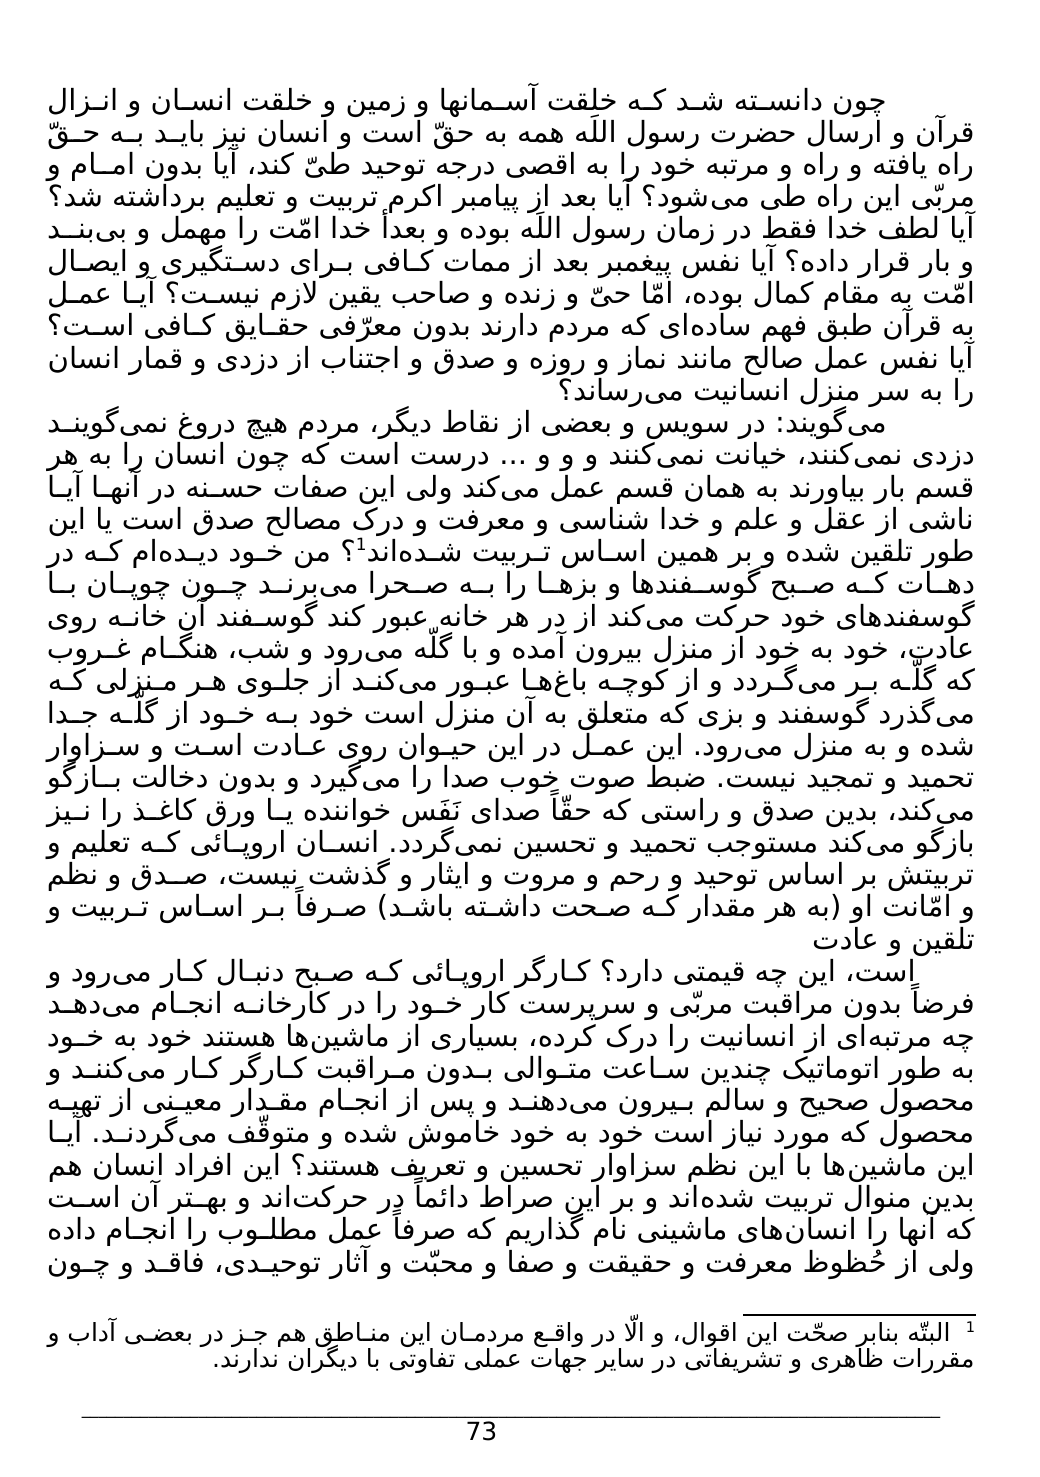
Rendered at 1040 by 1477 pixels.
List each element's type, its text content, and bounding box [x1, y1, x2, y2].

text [47, 956, 975, 1279]
text مى‌گویند: در سویس و بعضى از نقاط دیگر، مردم هیچ دروغ نمى‌گویند دزدى نمى‌کنند، خیانت نمى‌کنند و و و ... درست است که چون انسان را به هر قسم بار بیاورند به همان قسم عمل مى‌کند ولى این صفات حسنه در آنها آیا ناشى از عقل و علم و خدا شناسى و معرفت و درک مصالح صدق است یا این طور تلقین شده و بر همین اساس تربیت شده‌اند؟ من خود دیده‌ام که در دهات که صبح گوسفندها و بزها را به صحرا مى‌برند چون چوپان با گوسفندهاى خود حرکت مى‌کند از در هر خانه عبور کند گوسفند آن خانه روى عادت، خود به خود از منزل بیرون آمده و با گلّه مى‌رود و شب، هنگام غروب که گلّه بر مى‌گردد و از کوچه باغ‌ها عبور مى‌کند از جلوى هر منزلى که مى‌گذرد گوسفند و بزى که متعلق به آن منزل است خود به خود از گلّه جدا شده و به منزل مى‌رود. این عمل در این حیوان روى عادت است و سزاوار تحمید و تمجید نیست. ضبط صوت خوب صدا را مى‌گیرد و بدون دخالت بازگو مى‌کند، بدین صدق و راستى که حقّاً صداى نَفَس خواننده یا ورق کاغذ را نیز بازگو مى‌کند مستوجب تحمید و تحسین نمى‌گردد. انسان اروپائى که تعلیم و تربیتش بر اساس توحید و رحم و مروت و ایثار و گذشت نیست، صدق و نظم و امّانت او (به هر مقدار که صحت داشته باشد) صرفاً بر اساس تربیت و تلقین و عادت‌ [47, 407, 975, 956]
text چون دانسته شد که خلقت آسمانها و زمین و خلقت انسان و انزال قرآن و ارسال حضرت رسول اللَه همه به حقّ است و انسان نیز باید به حقّ راه یافته و راه و مرتبه خود را به اقصى درجه توحید طىّ کند، آیا بدون امام و مربّى این راه طى مى‌شود؟ آیا بعد از پیامبر اکرم تربیت و تعلیم برداشته شد؟ آیا لطف خدا فقط در زمان رسول اللَه بوده و بعدأ خدا امّت را مهمل و بى‌بند و بار قرار داده؟ آیا نفس پیغمبر بعد از ممات کافى براى دستگیرى و ایصال امّت به مقام کمال بوده، امّا حىّ و زنده و صاحب یقین لازم نیست؟ آیا عمل به قرآن طبق فهم ساده‌اى که مردم دارند بدون معرّفى حقایق کافى است؟ آیا نفس عمل صالح مانند نماز و روزه و صدق و اجتناب از دزدى و قمار انسان را به سر منزل انسانیت مى‌رساند؟ [47, 84, 975, 407]
